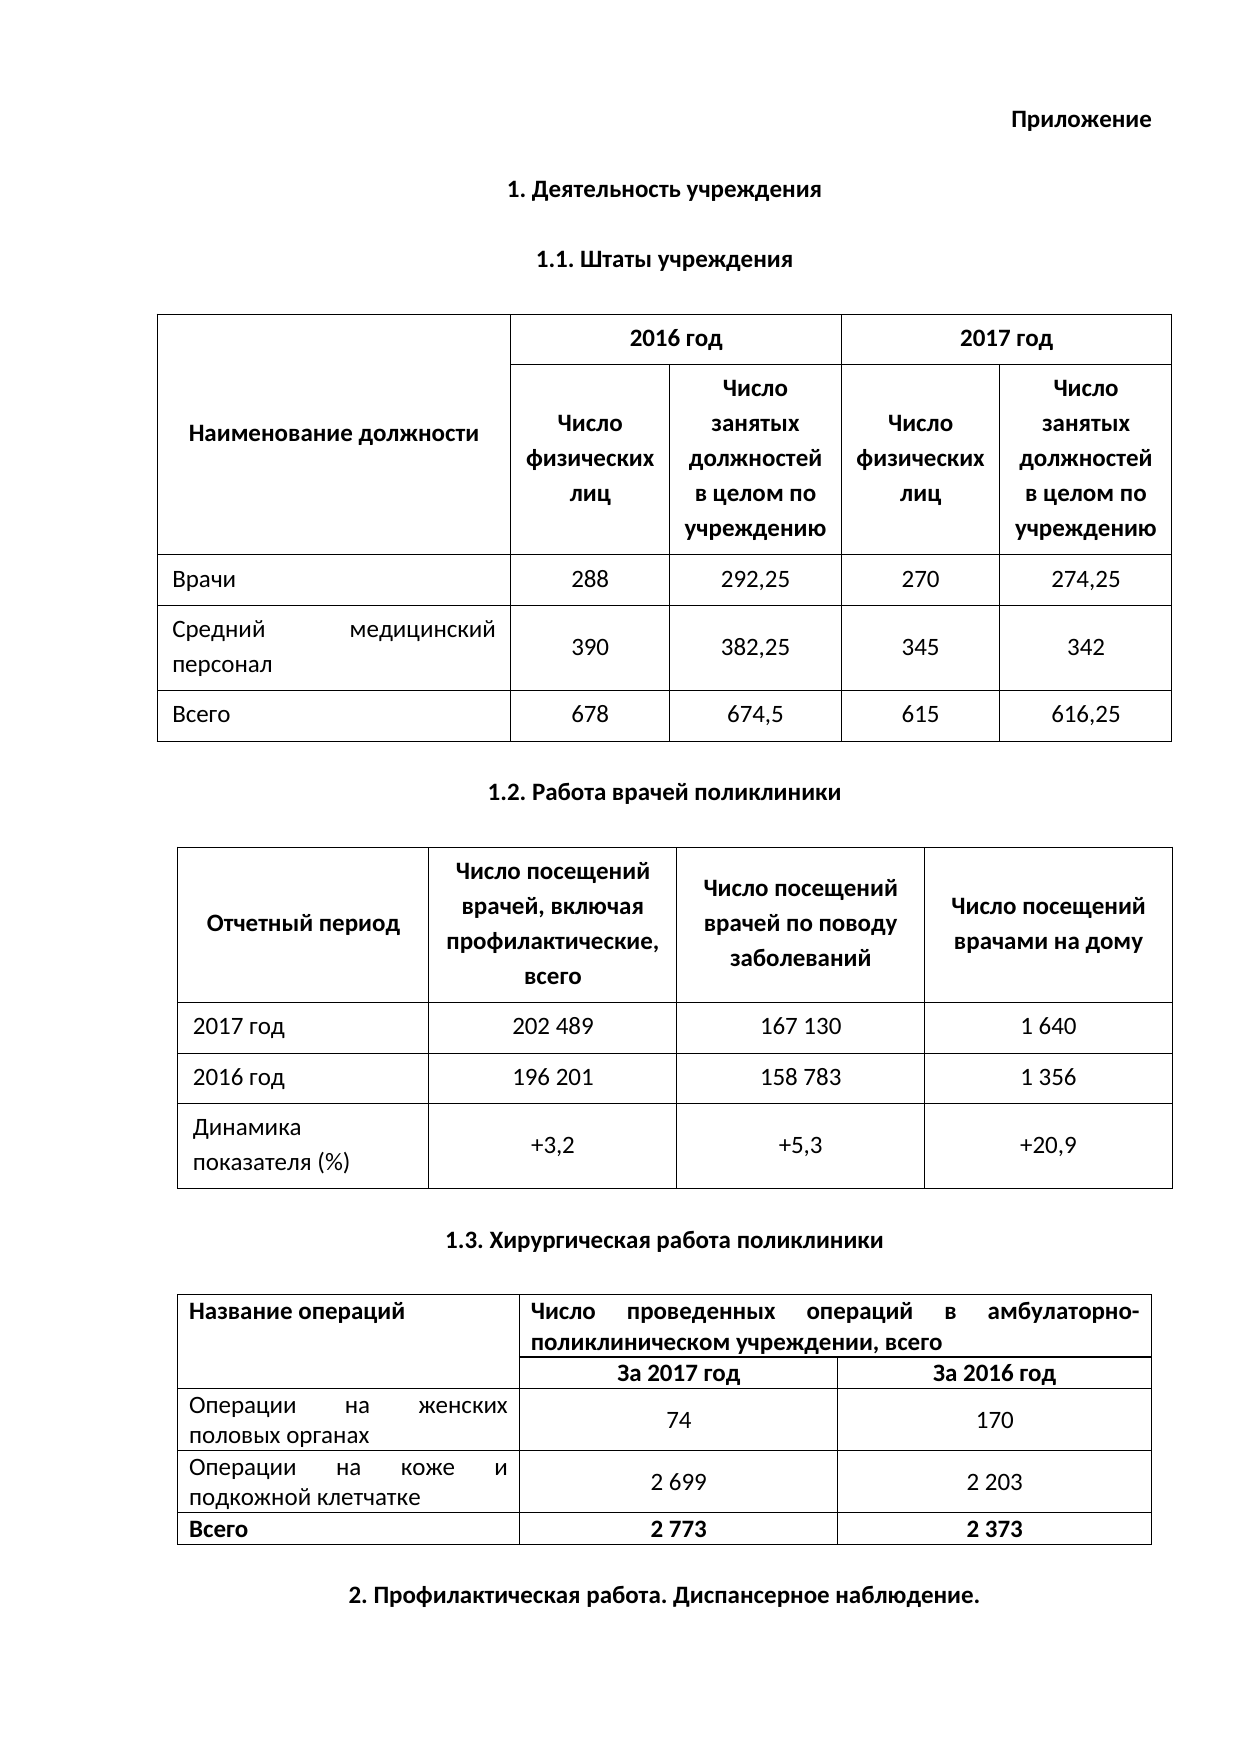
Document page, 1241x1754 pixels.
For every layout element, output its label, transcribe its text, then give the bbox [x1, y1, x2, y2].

table_cell 270 [842, 555, 999, 605]
table_cell 616,25 [1000, 691, 1171, 741]
table_cell 2016 год [178, 1054, 428, 1103]
table_cell Число физических лиц [511, 365, 669, 554]
text 1.1. Штаты учреждения [177, 243, 1152, 274]
table_cell 202 489 [429, 1003, 676, 1052]
table_cell 167 130 [677, 1003, 924, 1052]
table_cell 345 [842, 606, 999, 690]
table_cell 1 356 [925, 1054, 1172, 1103]
table_cell 390 [511, 606, 669, 690]
table_cell 615 [842, 691, 999, 741]
table_cell 1 640 [925, 1003, 1172, 1052]
table_cell 288 [511, 555, 669, 605]
table_header Наименование должности [158, 315, 510, 554]
table_header Число посещений врачами на дому [925, 848, 1172, 1002]
table_cell 274,25 [1000, 555, 1171, 605]
table_cell Врачи [158, 555, 510, 605]
table_cell 2 773 [520, 1513, 837, 1544]
text 1.2. Работа врачей поликлиники [177, 777, 1152, 807]
table_cell +20,9 [925, 1104, 1172, 1188]
table_header Отчетный период [178, 848, 428, 1002]
table_cell Операции на коже и подкожной клетчатке [178, 1451, 519, 1512]
table_cell 196 201 [429, 1054, 676, 1103]
table_cell 292,25 [670, 555, 841, 605]
text 1. Деятельность учреждения [177, 173, 1152, 204]
table_cell 2 699 [520, 1451, 837, 1512]
table_cell 2 373 [838, 1513, 1151, 1544]
table_cell Средний медицинский персонал [158, 606, 510, 690]
table_cell 158 783 [677, 1054, 924, 1103]
table_header Число посещений врачей, включая профилактические, всего [429, 848, 676, 1002]
table_header 2017 год [842, 315, 1171, 364]
table_header Число проведенных операций в амбулаторно-поликлиническом учреждении, всего [520, 1295, 1151, 1356]
text 1.3. Хирургическая работа поликлиники [177, 1224, 1152, 1255]
table_cell Всего [158, 691, 510, 741]
table_cell 674,5 [670, 691, 841, 741]
table_cell 170 [838, 1389, 1151, 1450]
table_cell 342 [1000, 606, 1171, 690]
table_cell Динамика показателя (%) [178, 1104, 428, 1188]
table_cell Операции на женских половых органах [178, 1389, 519, 1450]
table_cell 382,25 [670, 606, 841, 690]
table_cell +5,3 [677, 1104, 924, 1188]
table_cell 2017 год [178, 1003, 428, 1052]
table_cell 74 [520, 1389, 837, 1450]
text Приложение [177, 103, 1152, 134]
table_cell За 2017 год [520, 1358, 837, 1388]
text 2. Профилактическая работа. Диспансерное наблюдение. [177, 1580, 1152, 1610]
table_cell Число занятых должностей в целом по учреждению [670, 365, 841, 554]
table_cell Число занятых должностей в целом по учреждению [1000, 365, 1171, 554]
table_cell Всего [178, 1513, 519, 1544]
table_header Название операций [178, 1295, 519, 1388]
table_cell 678 [511, 691, 669, 741]
table_cell +3,2 [429, 1104, 676, 1188]
table_cell Число физических лиц [842, 365, 999, 554]
table_cell За 2016 год [838, 1358, 1151, 1388]
table_cell 2 203 [838, 1451, 1151, 1512]
table_header 2016 год [511, 315, 841, 364]
table_header Число посещений врачей по поводу заболеваний [677, 848, 924, 1002]
